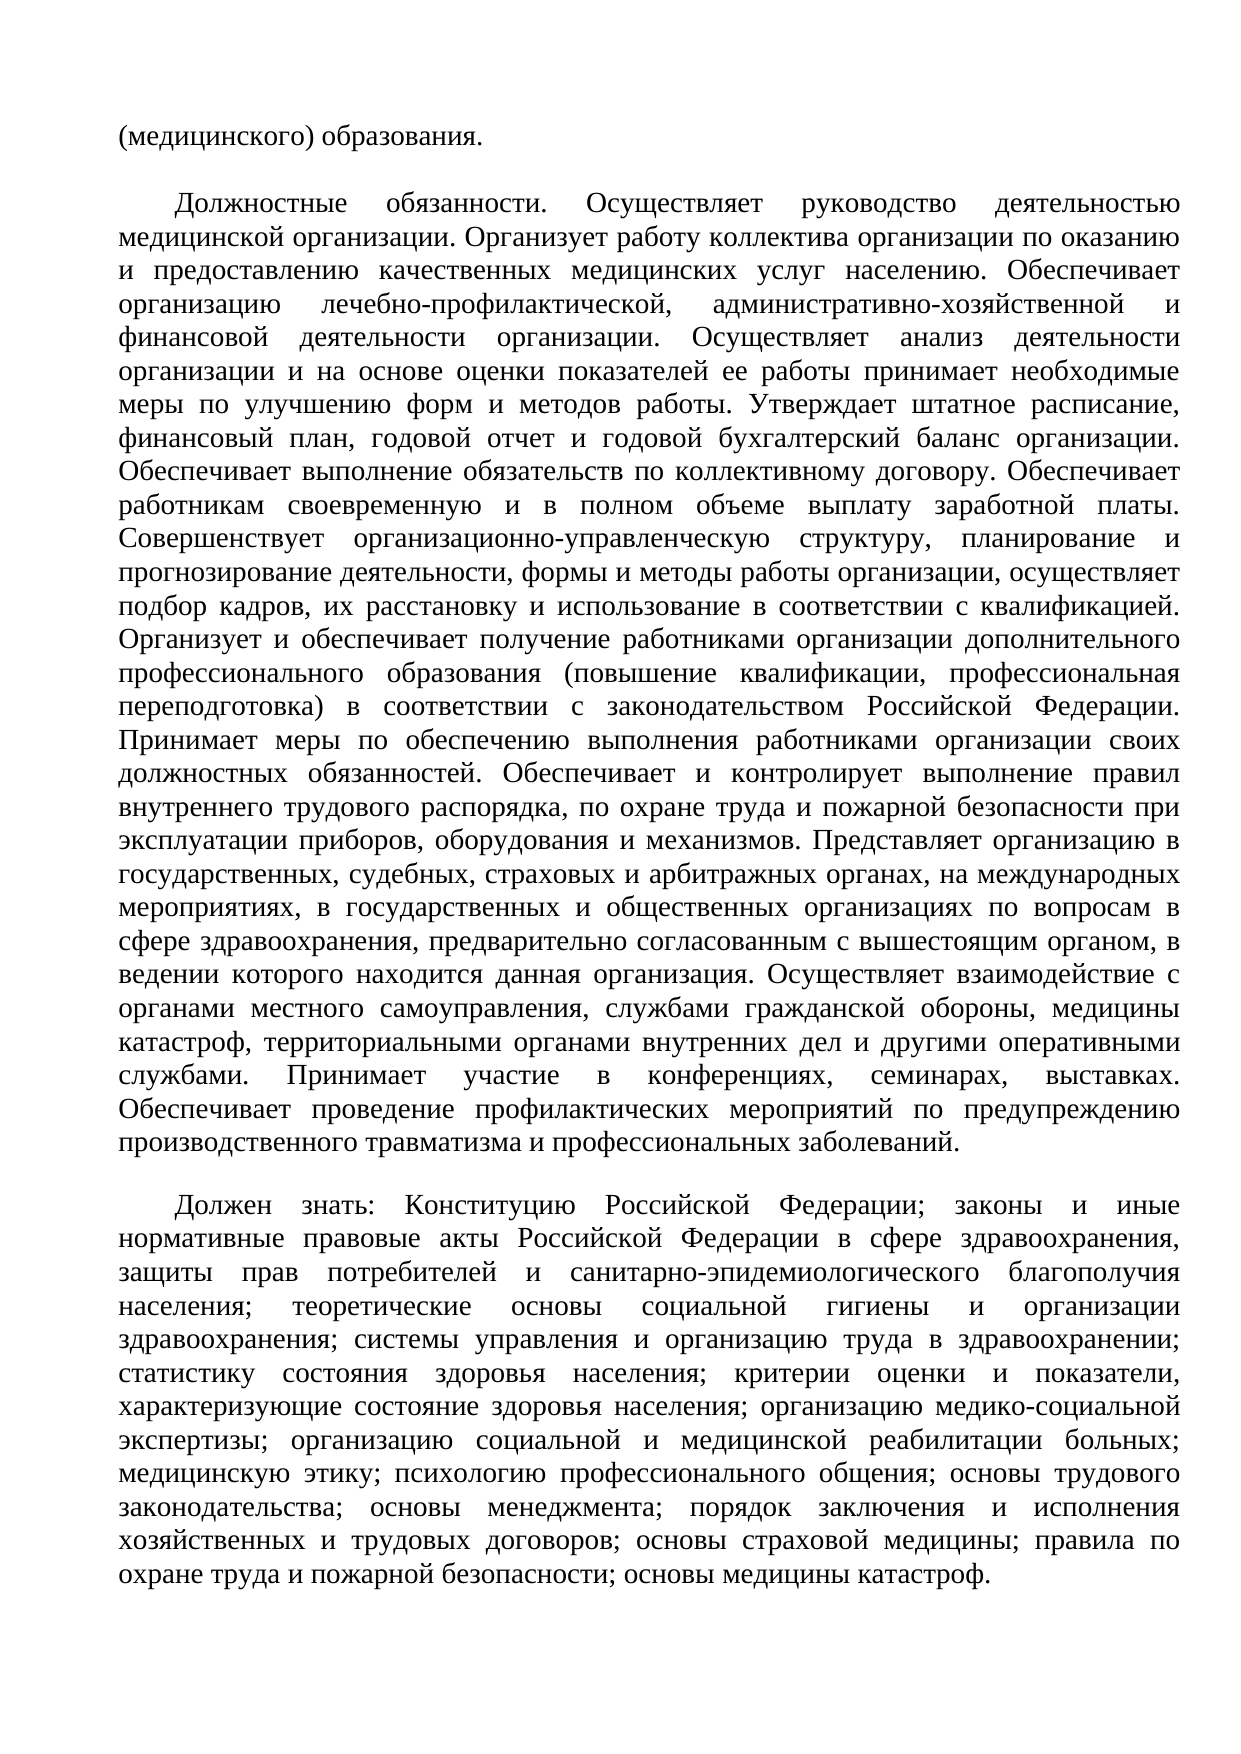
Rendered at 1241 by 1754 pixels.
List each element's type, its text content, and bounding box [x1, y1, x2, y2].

text Должностные обязанности. Осуществляет руководство деятельностью медицинской организации. Организует работу коллектива организации по оказанию и предоставлению качественных медицинских услуг населению. Обеспечивает организацию лечебно-профилактической, административно-хозяйственной и финансовой деятельности организации. Осуществляет анализ деятельности организации и на основе оценки показателей ее работы принимает необходимые меры по улучшению форм и методов работы. Утверждает штатное расписание, финансовый план, годовой отчет и годовой бухгалтерский баланс организации. Обеспечивает выполнение обязательств по коллективному договору. Обеспечивает работникам своевременную и в полном объеме выплату заработной платы. Совершенствует организационно-управленческую структуру, планирование и прогнозирование деятельности, формы и методы работы организации, осуществляет подбор кадров, их расстановку и использование в соответствии с квалификацией. Организует и обеспечивает получение работниками организации дополнительного профессионального образования (повышение квалификации, профессиональная переподготовка) в соответствии с законодательством Российской Федерации. Принимает меры по обеспечению выполнения работниками организации своих должностных обязанностей. Обеспечивает и контролирует выполнение правил внутреннего трудового распорядка, по охране труда и пожарной безопасности при эксплуатации приборов, оборудования и механизмов. Представляет организацию в государственных, судебных, страховых и арбитражных органах, на международных мероприятиях, в государственных и общественных организациях по вопросам в сфере здравоохранения, предварительно согласованным с вышестоящим органом, в ведении которого находится данная организация. Осуществляет взаимодействие с органами местного самоуправления, службами гражданской обороны, медицины катастроф, территориальными органами внутренних дел и другими оперативными службами. Принимает участие в конференциях, семинарах, выставках. Обеспечивает проведение профилактических мероприятий по предупреждению производственного травматизма и профессиональных заболеваний. [118, 185, 1181, 1158]
text Должен знать: Конституцию Российской Федерации; законы и иные нормативные правовые акты Российской Федерации в сфере здравоохранения, защиты прав потребителей и санитарно-эпидемиологического благополучия населения; теоретические основы социальной гигиены и организации здравоохранения; системы управления и организацию труда в здравоохранении; статистику состояния здоровья населения; критерии оценки и показатели, характеризующие состояние здоровья населения; организацию медико-социальной экспертизы; организацию социальной и медицинской реабилитации больных; медицинскую этику; психологию профессионального общения; основы трудового законодательства; основы менеджмента; порядок заключения и исполнения хозяйственных и трудовых договоров; основы страховой медицины; правила по охране труда и пожарной безопасности; основы медицины катастроф. [118, 1187, 1181, 1589]
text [118, 118, 1181, 152]
